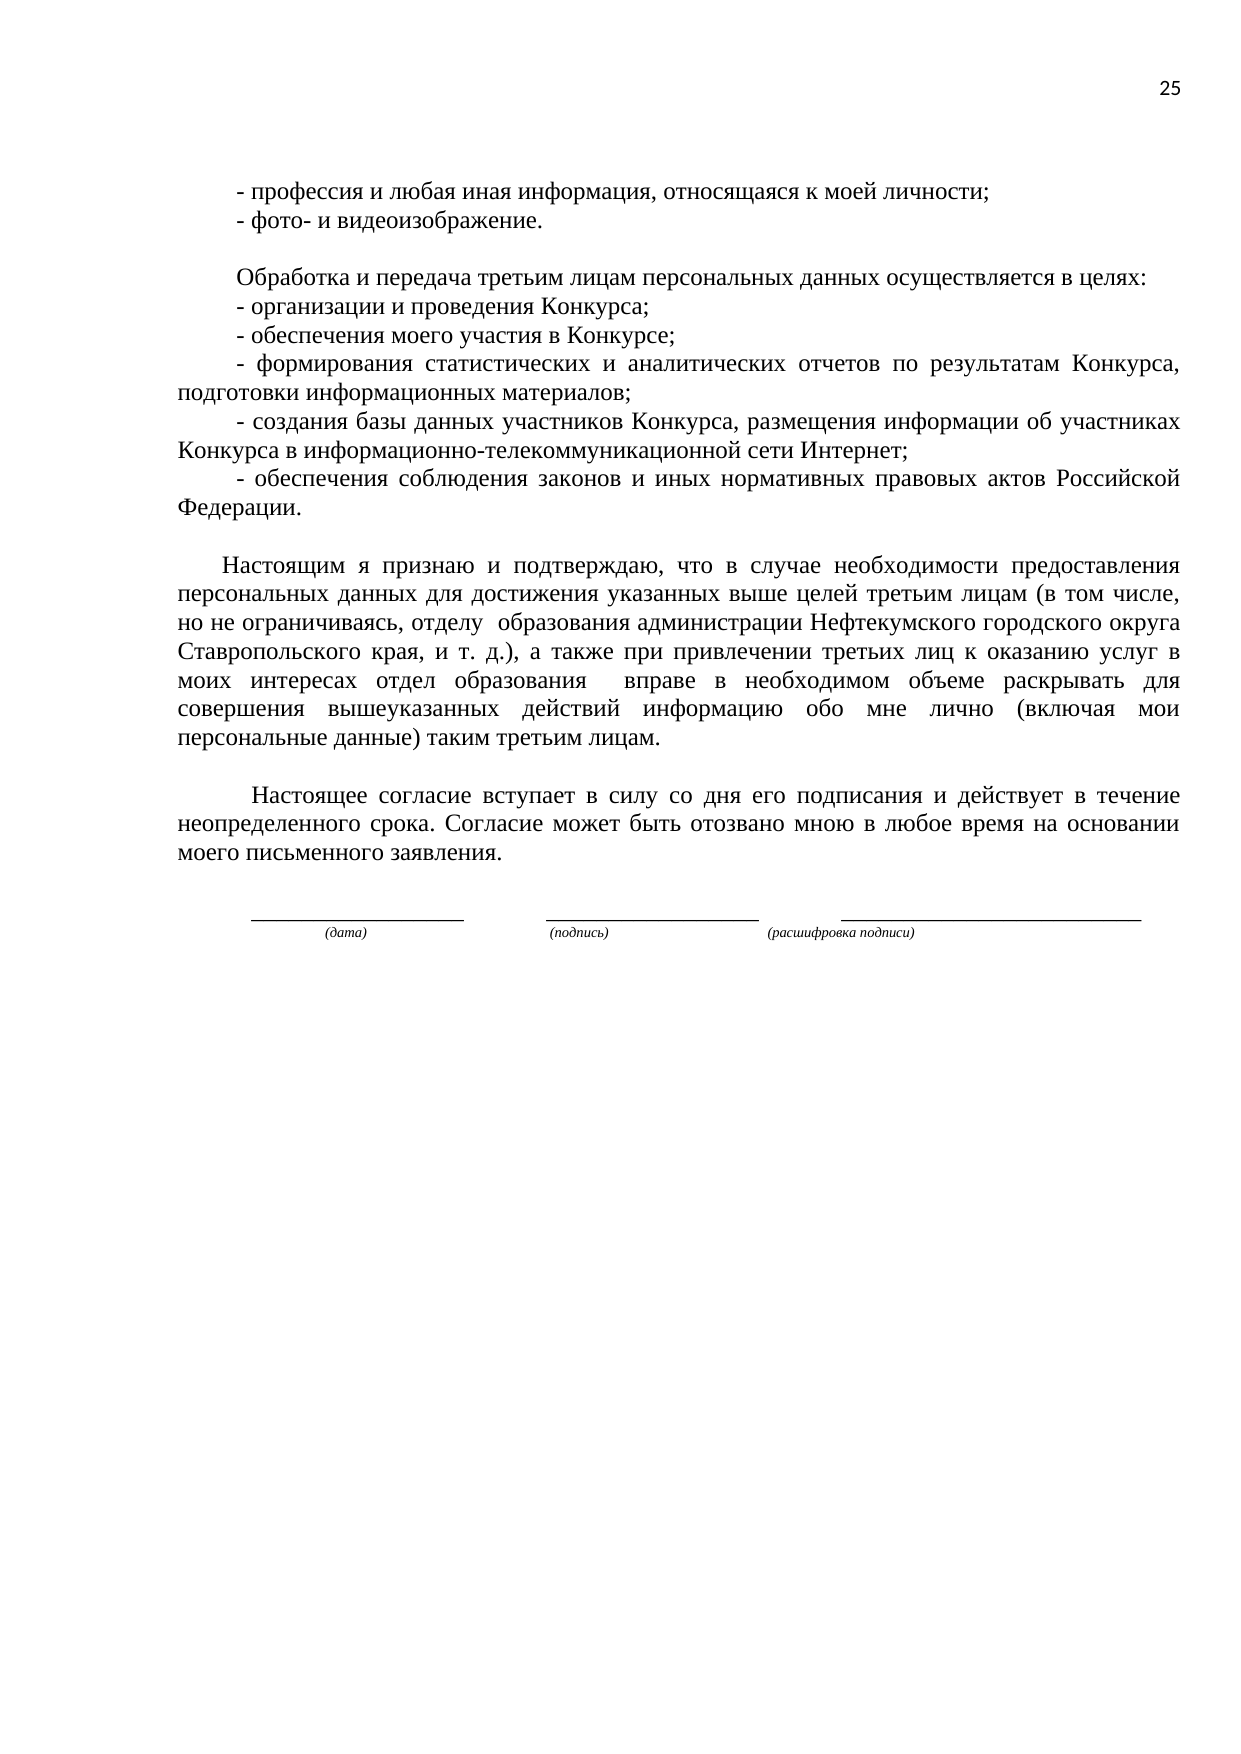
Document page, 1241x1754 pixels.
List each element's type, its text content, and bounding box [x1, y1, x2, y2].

text (дата) (подпись) (расшифровка подписи) [251, 924, 1181, 953]
text - формирования статистических и аналитических отчетов по результатам Конкурса, подготовки информационных материалов; [177, 348, 1181, 406]
text - фото- и видеоизображение. [177, 205, 1181, 233]
text Настоящим я признаю и подтверждаю, что в случае необходимости предоставления персональных данных для достижения указанных выше целей третьим лицам (в том числе, но не ограничиваясь, отделу образования администрации Нефтекумского городского округа Ставропольского края, и т. д.), а также при привлечении третьих лиц к оказанию услуг в моих интересах отдел образования вправе в необходимом объеме раскрывать для совершения вышеуказанных действий информацию обо мне лично (включая мои персональные данные) таким третьим лицам. [177, 550, 1181, 751]
text - организации и проведения Конкурса; [177, 291, 1181, 320]
text Обработка и передача третьим лицам персональных данных осуществляется в целях: [177, 262, 1181, 291]
text _________________ _________________ ________________________ [177, 895, 1181, 924]
text - создания базы данных участников Конкурса, размещения информации об участниках Конкурса в информационно-телекоммуникационной сети Интернет; [177, 406, 1181, 463]
text - обеспечения соблюдения законов и иных нормативных правовых актов Российской Федерации. [177, 463, 1181, 521]
text - обеспечения моего участия в Конкурсе; [177, 320, 1181, 348]
text - профессия и любая иная информация, относящаяся к моей личности; [177, 176, 1181, 205]
text Настоящее согласие вступает в силу со дня его подписания и действует в течение неопределенного срока. Согласие может быть отозвано мною в любое время на основании моего письменного заявления. [177, 780, 1181, 866]
